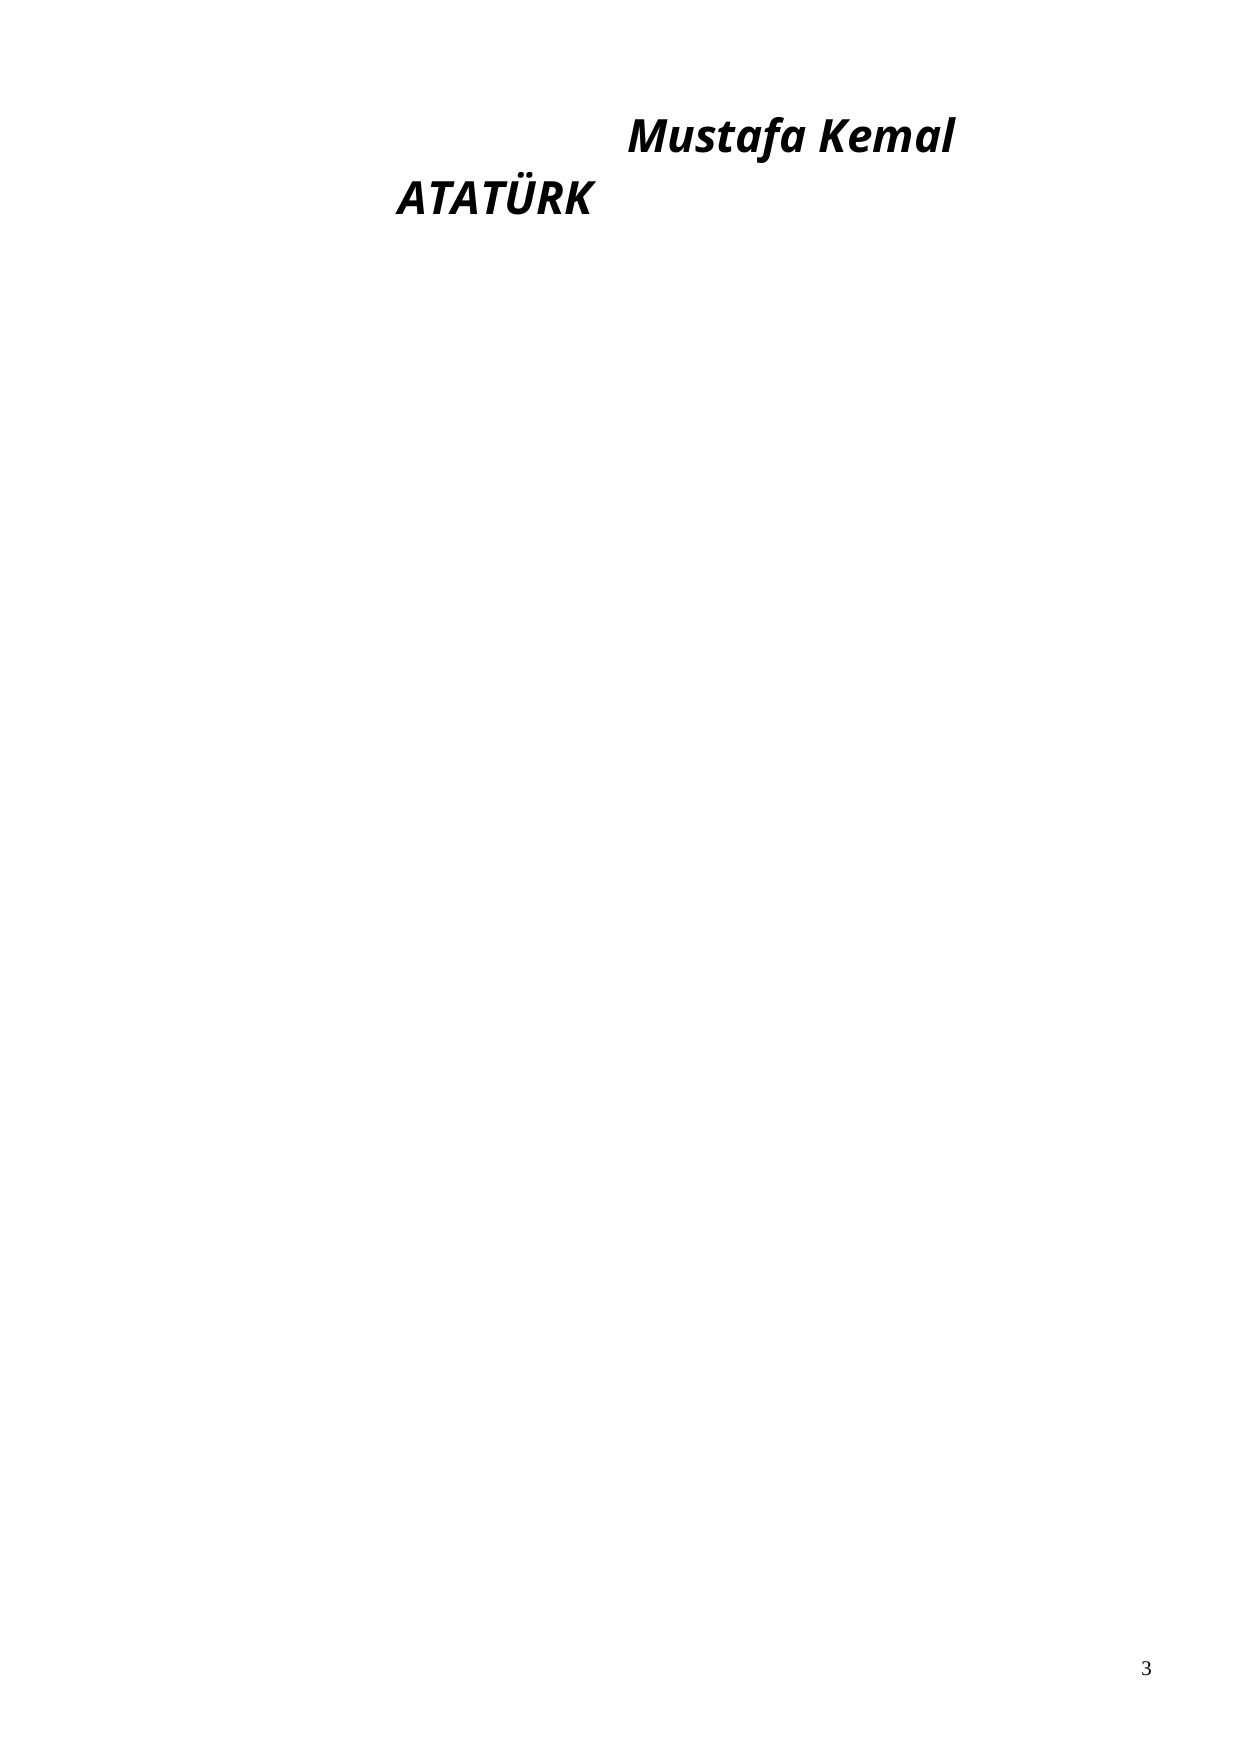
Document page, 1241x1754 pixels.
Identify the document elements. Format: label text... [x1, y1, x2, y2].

text Mustafa Kemal ATATÜRK [398, 103, 1152, 228]
